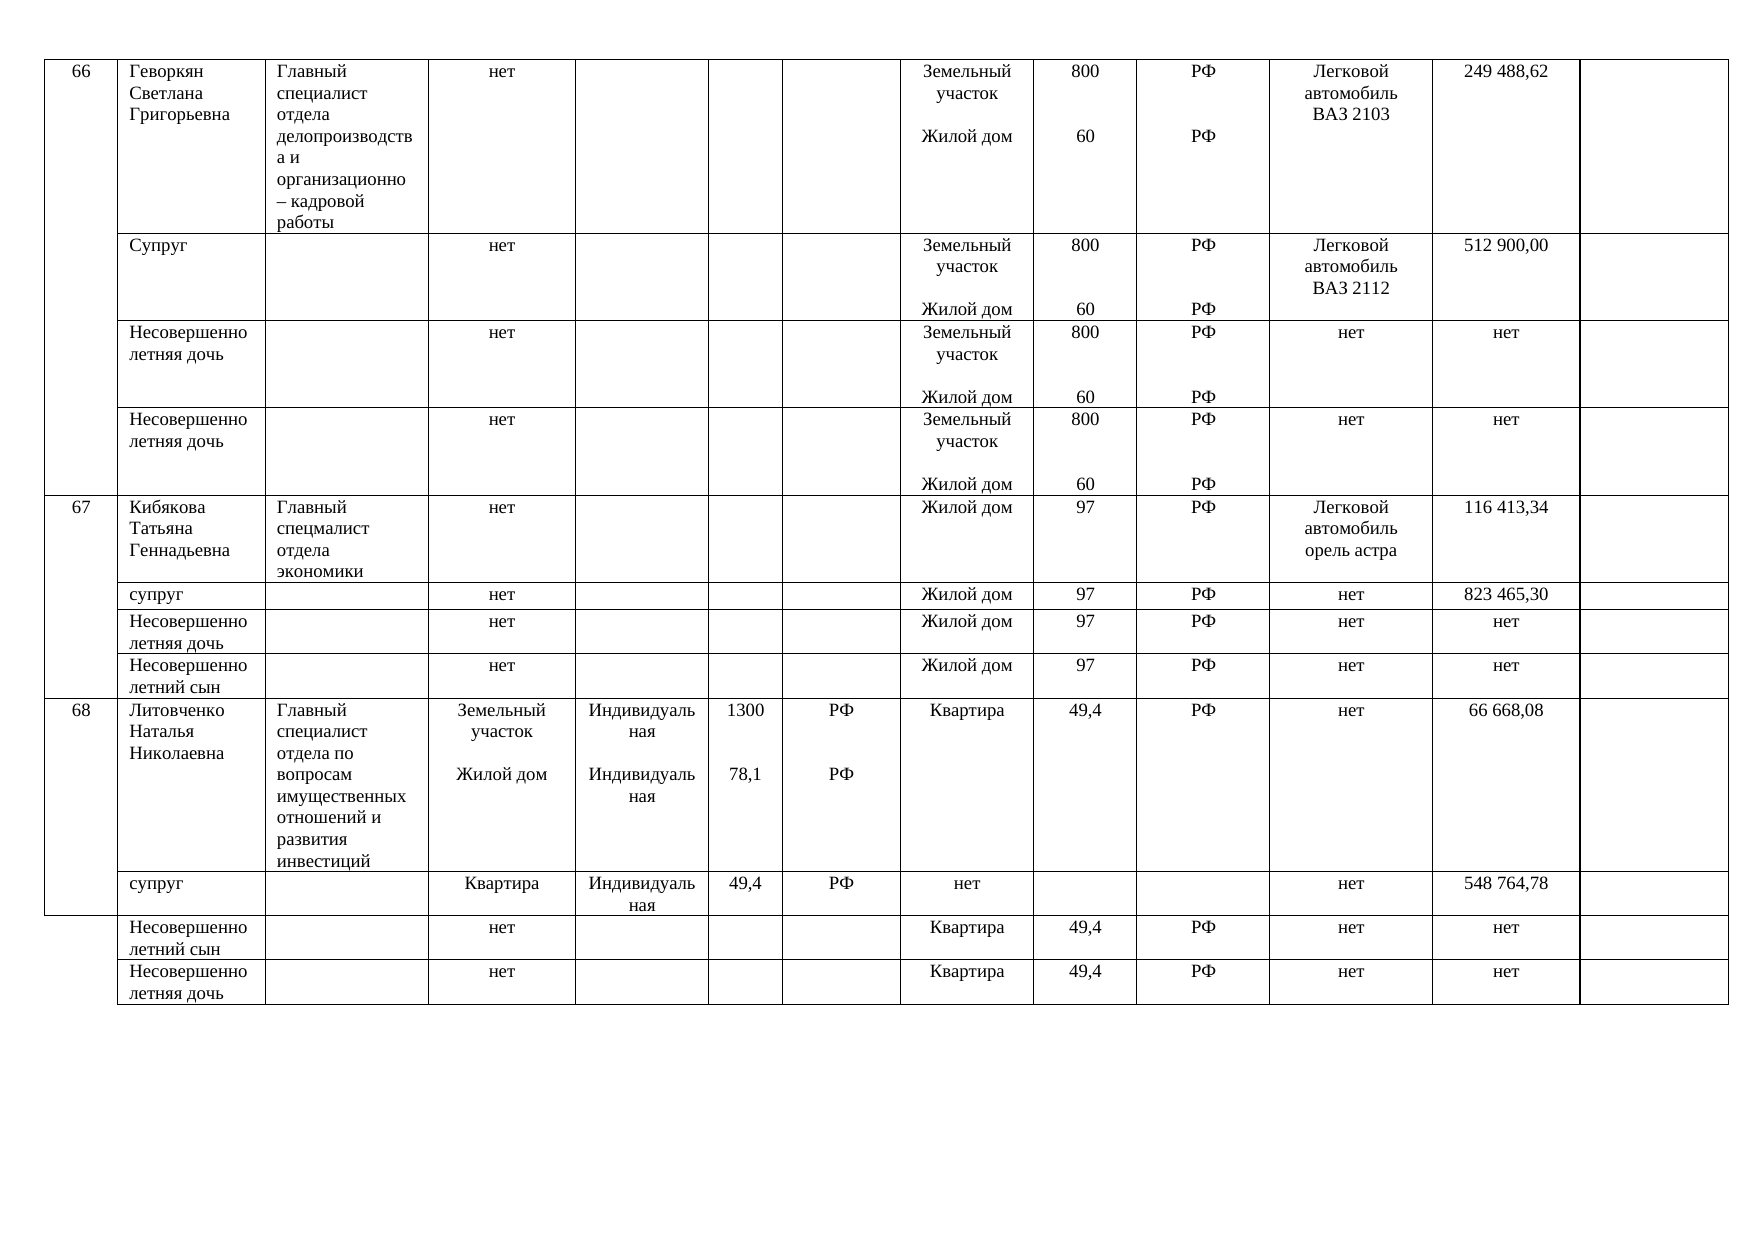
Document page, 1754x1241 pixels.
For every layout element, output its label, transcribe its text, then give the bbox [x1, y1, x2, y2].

table_cell нет [1270, 583, 1432, 609]
table_cell супруг [118, 583, 265, 609]
table_cell РФ РФ [783, 699, 900, 871]
table_cell 1300 78,1 [709, 699, 782, 871]
table_cell [709, 916, 782, 959]
table_cell нет [1433, 321, 1579, 407]
table_cell 800 60 [1034, 60, 1136, 233]
table_cell Геворкян Светлана Григорьевна [118, 60, 265, 233]
table_cell [1581, 699, 1728, 871]
table_cell [1581, 872, 1728, 915]
table_cell 97 [1034, 496, 1136, 582]
table_cell Квартира [901, 916, 1033, 959]
table_cell 68 [45, 699, 117, 915]
table_cell [576, 321, 708, 407]
table_cell нет [1433, 654, 1579, 697]
table_cell [266, 583, 428, 609]
table_cell 66 668,08 [1433, 699, 1579, 871]
table_cell Индивидуальная Индивидуальная [576, 699, 708, 871]
table_cell Главный специалист отдела по вопросам имущественных отношений и развития инвестиций [266, 699, 428, 871]
table_cell нет [429, 654, 575, 697]
table_cell нет [429, 234, 575, 320]
table_cell Жилой дом [901, 654, 1033, 697]
table_cell [783, 654, 900, 697]
table_cell Несовершеннолетняя дочь [118, 408, 265, 494]
table_cell [576, 408, 708, 494]
table_cell 49,4 [1034, 699, 1136, 871]
table_cell [1581, 654, 1728, 697]
table_cell 512 900,00 [1433, 234, 1579, 320]
table_cell [783, 916, 900, 959]
table_cell 49,4 [709, 872, 782, 915]
table_cell нет [429, 408, 575, 494]
table_cell Земельный участок Жилой дом [901, 234, 1033, 320]
table_cell нет [1433, 916, 1579, 959]
table_cell [576, 234, 708, 320]
table_cell Главный спецмалист отдела экономики [266, 496, 428, 582]
table_cell [266, 321, 428, 407]
table_cell Индивидуальная [576, 872, 708, 915]
table_cell Легковой автомобиль ВАЗ 2112 [1270, 234, 1432, 320]
table_cell нет [1433, 610, 1579, 653]
table_cell [783, 610, 900, 653]
table_cell Кибякова Татьяна Геннадьевна [118, 496, 265, 582]
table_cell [901, 60, 1033, 233]
table_cell 548 764,78 [1433, 872, 1579, 915]
table_cell РФ [1137, 496, 1269, 582]
table_cell Квартира [901, 960, 1033, 1003]
table_cell 97 [1034, 610, 1136, 653]
table_cell нет [1433, 960, 1579, 1003]
table_cell нет [429, 60, 575, 233]
table_cell [576, 60, 708, 233]
table_cell 249 488,62 [1433, 60, 1579, 233]
table_cell РФ РФ [1137, 60, 1269, 233]
table_cell 66 [45, 60, 117, 494]
table_cell [1034, 872, 1136, 915]
table_cell [266, 872, 428, 915]
table_cell Несовершеннолетняя дочь [118, 610, 265, 653]
table_cell нет [1270, 960, 1432, 1003]
table_cell Жилой дом [901, 496, 1033, 582]
table_cell нет [1270, 872, 1432, 915]
table_cell Несовершеннолетняя дочь [118, 321, 265, 407]
table_cell Несовершеннолетняя дочь [118, 960, 265, 1003]
table_cell РФ РФ [1137, 408, 1269, 494]
table_cell нет [1270, 654, 1432, 697]
table_cell [783, 583, 900, 609]
table_cell [1581, 60, 1728, 233]
table_cell [1581, 583, 1728, 609]
table_cell 49,4 [1034, 960, 1136, 1003]
table_cell Литовченко Наталья Николаевна [118, 699, 265, 871]
table_cell Земельный участок Жилой дом [429, 699, 575, 871]
table_cell нет [1270, 699, 1432, 871]
table_cell Жилой дом [901, 583, 1033, 609]
table_cell [576, 496, 708, 582]
table_cell Земельный участок Жилой дом [901, 321, 1033, 407]
table_cell [709, 496, 782, 582]
table_cell [783, 321, 900, 407]
table_cell нет [429, 496, 575, 582]
table_cell РФ [783, 872, 900, 915]
table_cell [709, 583, 782, 609]
table_cell РФ РФ [1137, 234, 1269, 320]
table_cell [266, 60, 428, 233]
table_cell Квартира [429, 872, 575, 915]
table_cell [709, 60, 782, 233]
table_cell Легковой автомобиль орель астра [1270, 496, 1432, 582]
table_cell [709, 610, 782, 653]
table_cell РФ РФ [1137, 321, 1269, 407]
table_cell [1581, 960, 1728, 1003]
table_cell [709, 234, 782, 320]
table_cell РФ [1137, 916, 1269, 959]
table_cell нет [1270, 321, 1432, 407]
table_cell [783, 60, 900, 233]
table_cell нет [429, 916, 575, 959]
table_cell нет [1433, 408, 1579, 494]
table_cell [266, 610, 428, 653]
table_cell Супруг [118, 234, 265, 320]
table_cell супруг [118, 872, 265, 915]
table_cell 800 60 [1034, 321, 1136, 407]
table_cell Земельный участок Жилой дом [901, 408, 1033, 494]
table_cell [576, 610, 708, 653]
table_cell 116 413,34 [1433, 496, 1579, 582]
table_cell [266, 654, 428, 697]
table_cell [266, 960, 428, 1003]
table_cell [783, 234, 900, 320]
table_cell [709, 654, 782, 697]
table_cell Несовершеннолетний сын [118, 916, 265, 959]
table_cell [266, 916, 428, 959]
table_cell 800 60 [1034, 234, 1136, 320]
table_cell [576, 583, 708, 609]
table_cell [266, 234, 428, 320]
table_cell [783, 960, 900, 1003]
table_cell [576, 916, 708, 959]
table_cell РФ [1137, 610, 1269, 653]
table_cell нет [429, 610, 575, 653]
table_cell 97 [1034, 583, 1136, 609]
table_cell нет [1270, 408, 1432, 494]
table_cell [709, 408, 782, 494]
table_cell Несовершеннолетний сын [118, 654, 265, 697]
table_cell [709, 321, 782, 407]
table_cell [1581, 234, 1728, 320]
table_cell РФ [1137, 960, 1269, 1003]
table_cell 49,4 [1034, 916, 1136, 959]
table_cell РФ [1137, 699, 1269, 871]
table_cell РФ [1137, 583, 1269, 609]
table_cell 800 60 [1034, 408, 1136, 494]
table_cell 823 465,30 [1433, 583, 1579, 609]
table_cell [1581, 321, 1728, 407]
table_cell [783, 408, 900, 494]
table_cell 67 [45, 496, 117, 697]
table_cell нет [1270, 916, 1432, 959]
table_cell нет [429, 583, 575, 609]
table_cell Легковой автомобиль ВАЗ 2103 [1270, 60, 1432, 233]
table_cell нет [429, 960, 575, 1003]
table_cell [576, 654, 708, 697]
table_cell [1581, 610, 1728, 653]
table_cell нет [901, 872, 1033, 915]
table_cell [1581, 496, 1728, 582]
table_cell [1581, 916, 1728, 959]
table_cell [1137, 872, 1269, 915]
table_cell [576, 960, 708, 1003]
table_cell Жилой дом [901, 610, 1033, 653]
table_cell [1581, 408, 1728, 494]
table_cell нет [1270, 610, 1432, 653]
table_cell РФ [1137, 654, 1269, 697]
table_cell 97 [1034, 654, 1136, 697]
table_cell [783, 496, 900, 582]
table_cell нет [429, 321, 575, 407]
table_cell Квартира [901, 699, 1033, 871]
table_cell [709, 960, 782, 1003]
table_cell [266, 408, 428, 494]
